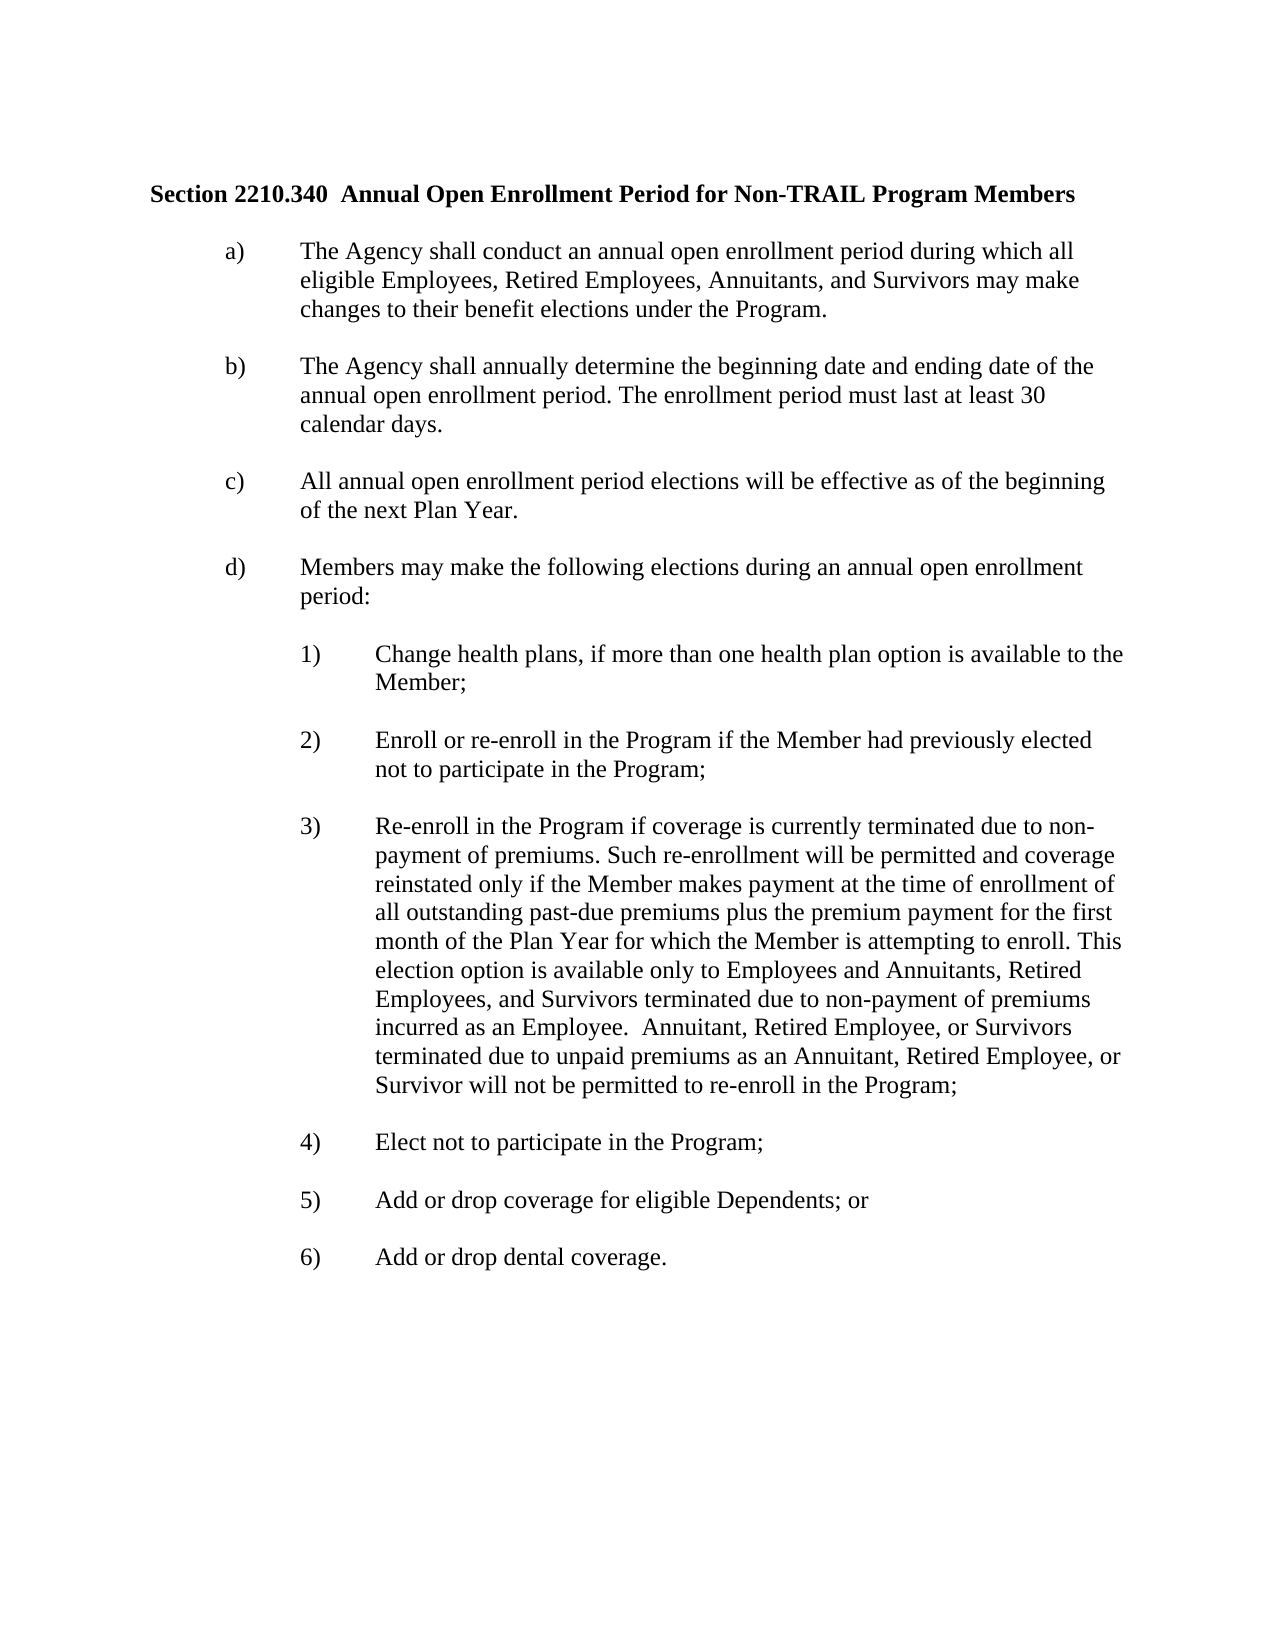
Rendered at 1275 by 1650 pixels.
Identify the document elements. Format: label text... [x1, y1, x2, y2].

text a) The Agency shall conduct an annual open enrollment period during which all eligible Employees, Retired Employees, Annuitants, and Survivors may make changes to their benefit elections under the Program. [225, 236, 1125, 322]
text c) All annual open enrollment period elections will be effective as of the beginning of the next Plan Year. [225, 466, 1125, 524]
text 3) Re-enroll in the Program if coverage is currently terminated due to non-payment of premiums. Such re-enrollment will be permitted and coverage reinstated only if the Member makes payment at the time of enrollment of all outstanding past-due premiums plus the premium payment for the first month of the Plan Year for which the Member is attempting to enroll. This election option is available only to Employees and Annuitants, Retired Employees, and Survivors terminated due to non-payment of premiums incurred as an Employee. Annuitant, Retired Employee, or Survivors terminated due to unpaid premiums as an Annuitant, Retired Employee, or Survivor will not be permitted to re-enroll in the Program; [300, 811, 1125, 1099]
text 1) Change health plans, if more than one health plan option is available to the Member; [300, 639, 1125, 696]
text 4) Elect not to participate in the Program; [300, 1127, 1125, 1156]
text 2) Enroll or re-enroll in the Program if the Member had previously elected not to participate in the Program; [300, 725, 1125, 782]
text d) Members may make the following elections during an annual open enrollment period: [225, 552, 1125, 610]
text 5) Add or drop coverage for eligible Dependents; or [300, 1185, 1125, 1214]
text 6) Add or drop dental coverage. [300, 1242, 1125, 1271]
text Section 2210.340 Annual Open Enrollment Period for Non-TRAIL Program Members [150, 179, 1125, 207]
text b) The Agency shall annually determine the beginning date and ending date of the annual open enrollment period. The enrollment period must last at least 30 calendar days. [225, 351, 1125, 437]
